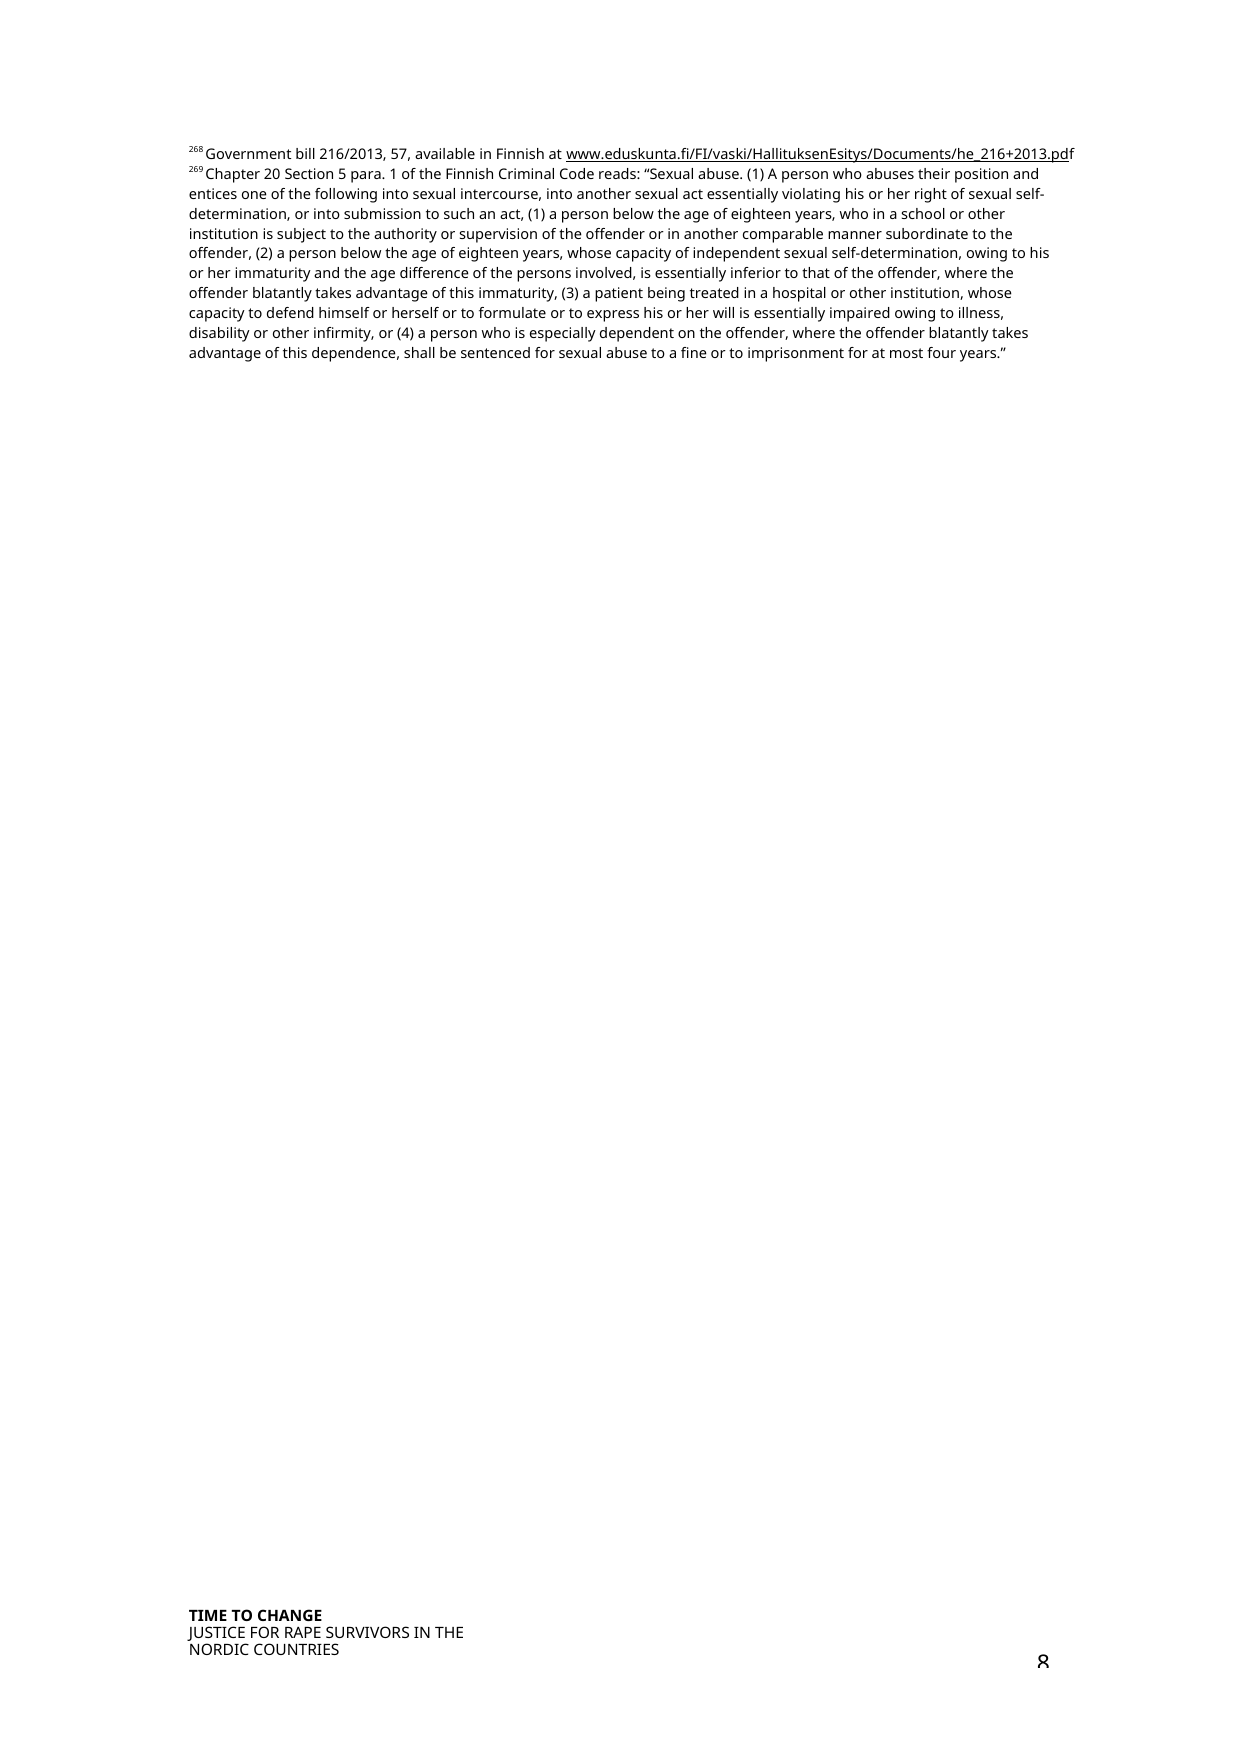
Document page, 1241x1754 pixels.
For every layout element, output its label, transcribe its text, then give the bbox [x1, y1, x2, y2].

text 269 Chapter 20 Section 5 para. 1 of the Finnish Criminal Code reads: “Sexual abuse. (1) A person who abuses their position and entices one of the following into sexual intercourse, into another sexual act essentially violating his or her right of sexual self-determination, or into submission to such an act, (1) a person below the age of eighteen years, who in a school or other institution is subject to the authority or supervision of the offender or in another comparable manner subordinate to the offender, (2) a person below the age of eighteen years, whose capacity of independent sexual self-determination, owing to his or her immaturity and the age difference of the persons involved, is essentially inferior to that of the offender, where the offender blatantly takes advantage of this immaturity, (3) a patient being treated in a hospital or other institution, whose capacity to defend himself or herself or to formulate or to express his or her will is essentially impaired owing to illness, disability or other infirmity, or (4) a person who is especially dependent on the offender, where the offender blatantly takes advantage of this dependence, shall be sentenced for sexual abuse to a fine or to imprisonment for at most four years.” [189, 163, 1050, 363]
text 268 Government bill 216/2013, 57, available in Finnish at www.eduskunta.fi/FI/vaski/HallituksenEsitys/Documents/he_216+2013.pdf [189, 146, 1178, 163]
